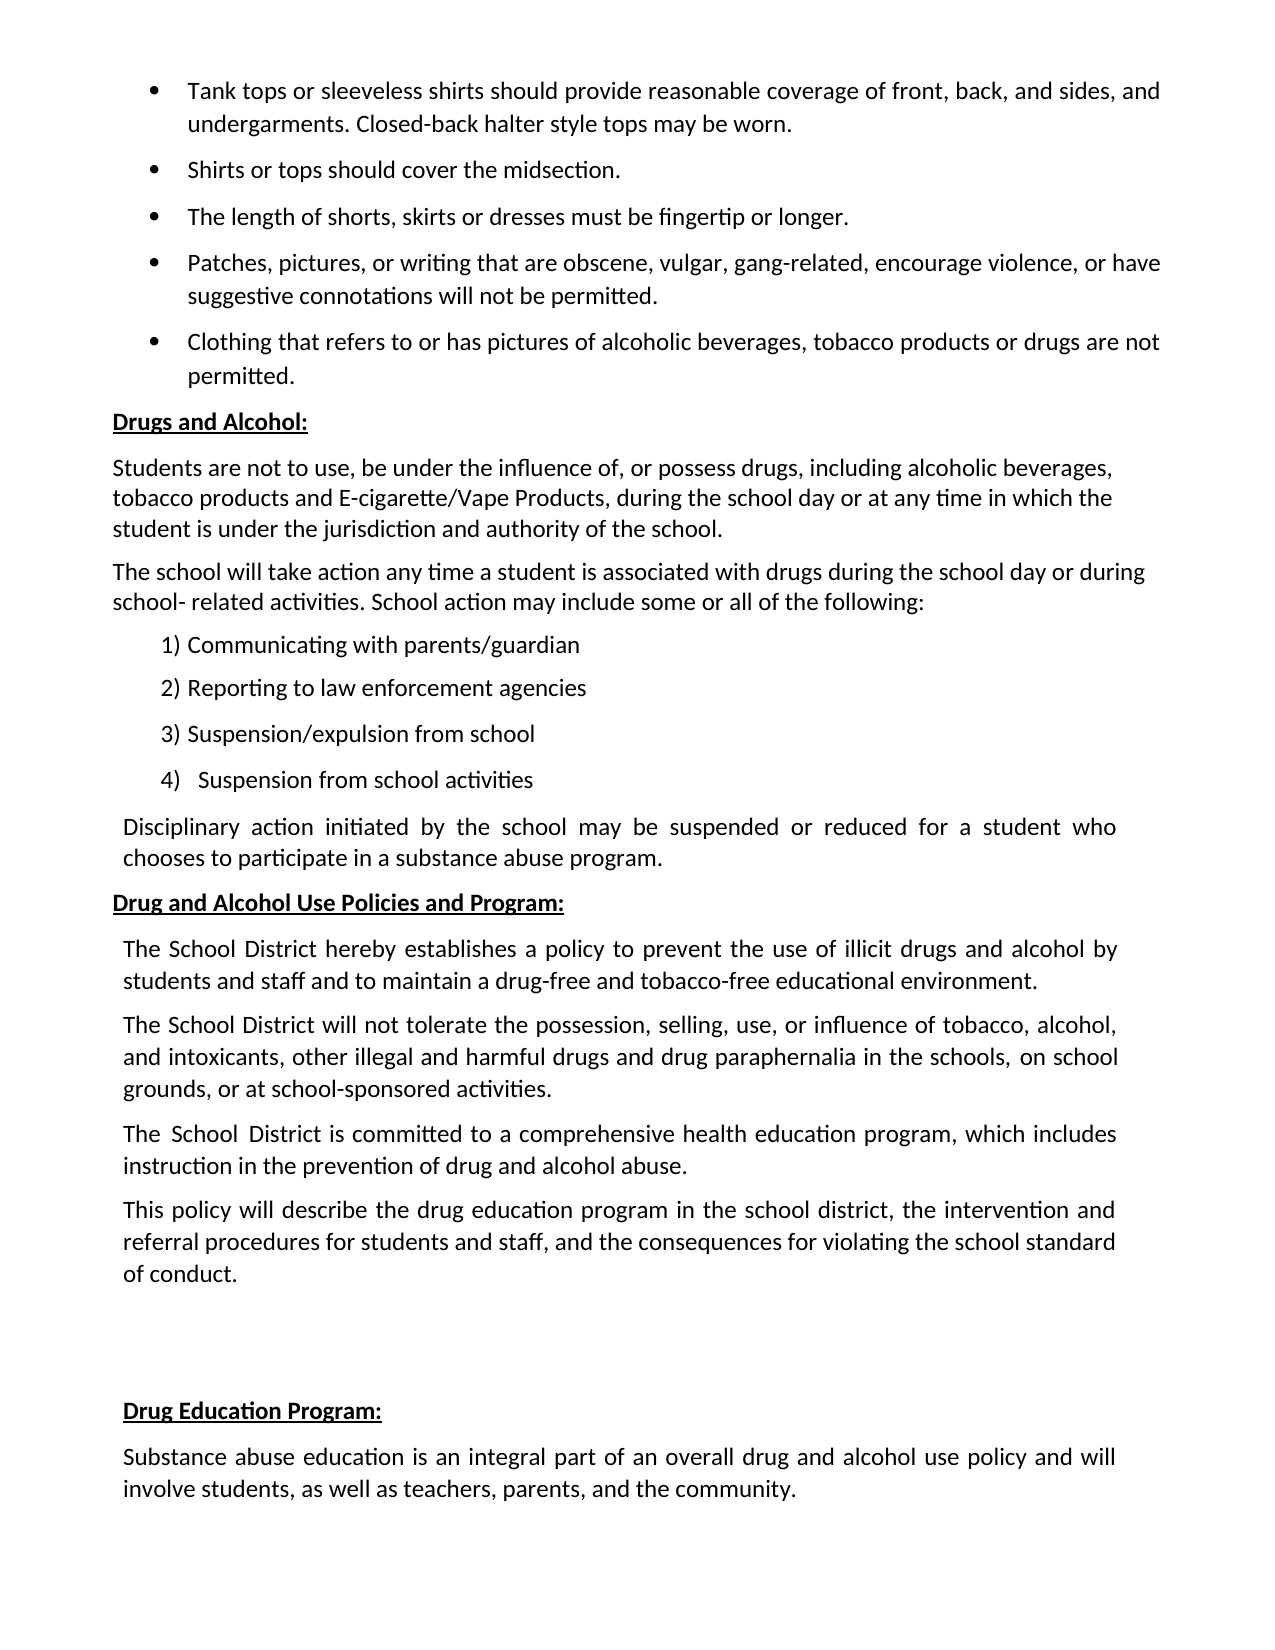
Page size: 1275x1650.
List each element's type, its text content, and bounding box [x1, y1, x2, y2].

text Students are not to use, be under the influence of, or possess drugs, including alcoholic beverages, tobacco products and E-cigarette/Vape Products, during the school day or at any time in which the student is under the jurisdiction and authority of the school. [112, 452, 1162, 543]
text Disciplinary action initiated by the school may be suspended or reduced for a student who chooses to participate in a substance abuse program. [123, 811, 1118, 873]
list Tank tops or sleeveless shirts should provide reasonable coverage of front, back, and sides, and undergarments. Closed-back halter style tops may be worn. [150, 75, 1162, 139]
text The School District is committed to a comprehensive health education program, which includes instruction in the prevention of drug and alcohol abuse. [123, 1118, 1118, 1181]
text This policy will describe the drug education program in the school district, the intervention and referral procedures for students and staff, and the consequences for violating the school standard of conduct. [123, 1194, 1118, 1289]
list Communicating with parents/guardian [160, 629, 1162, 660]
list Reporting to law enforcement agencies [160, 672, 1162, 703]
text Drug Education Program: [123, 1395, 1162, 1426]
text The school will take action any time a student is associated with drugs during the school day or during school- related activities. School action may include some or all of the following: [112, 556, 1162, 617]
text Substance abuse education is an integral part of an overall drug and alcohol use policy and will involve students, as well as teachers, parents, and the community. [123, 1441, 1118, 1503]
text The School District will not tolerate the possession, selling, use, or influence of tobacco, alcohol, and intoxicants, other illegal and harmful drugs and drug paraphernalia in the schools, on school grounds, or at school-sponsored activities. [123, 1009, 1118, 1104]
list Clothing that refers to or has pictures of alcoholic beverages, tobacco products or drugs are not permitted. [150, 326, 1162, 390]
text Drugs and Alcohol: [112, 406, 1162, 436]
list Suspension from school activities [160, 764, 1162, 795]
list The length of shorts, skirts or dresses must be fingertip or longer. [150, 201, 1162, 231]
text Drug and Alcohol Use Policies and Program: [112, 887, 1162, 918]
list Patches, pictures, or writing that are obscene, vulgar, gang-related, encourage violence, or have suggestive connotations will not be permitted. [150, 247, 1162, 311]
list Suspension/expulsion from school [160, 718, 1162, 749]
list Shirts or tops should cover the midsection. [150, 154, 1162, 185]
text The School District hereby establishes a policy to prevent the use of illicit drugs and alcohol by students and staff and to maintain a drug-free and tobacco-free educational environment. [123, 933, 1118, 996]
